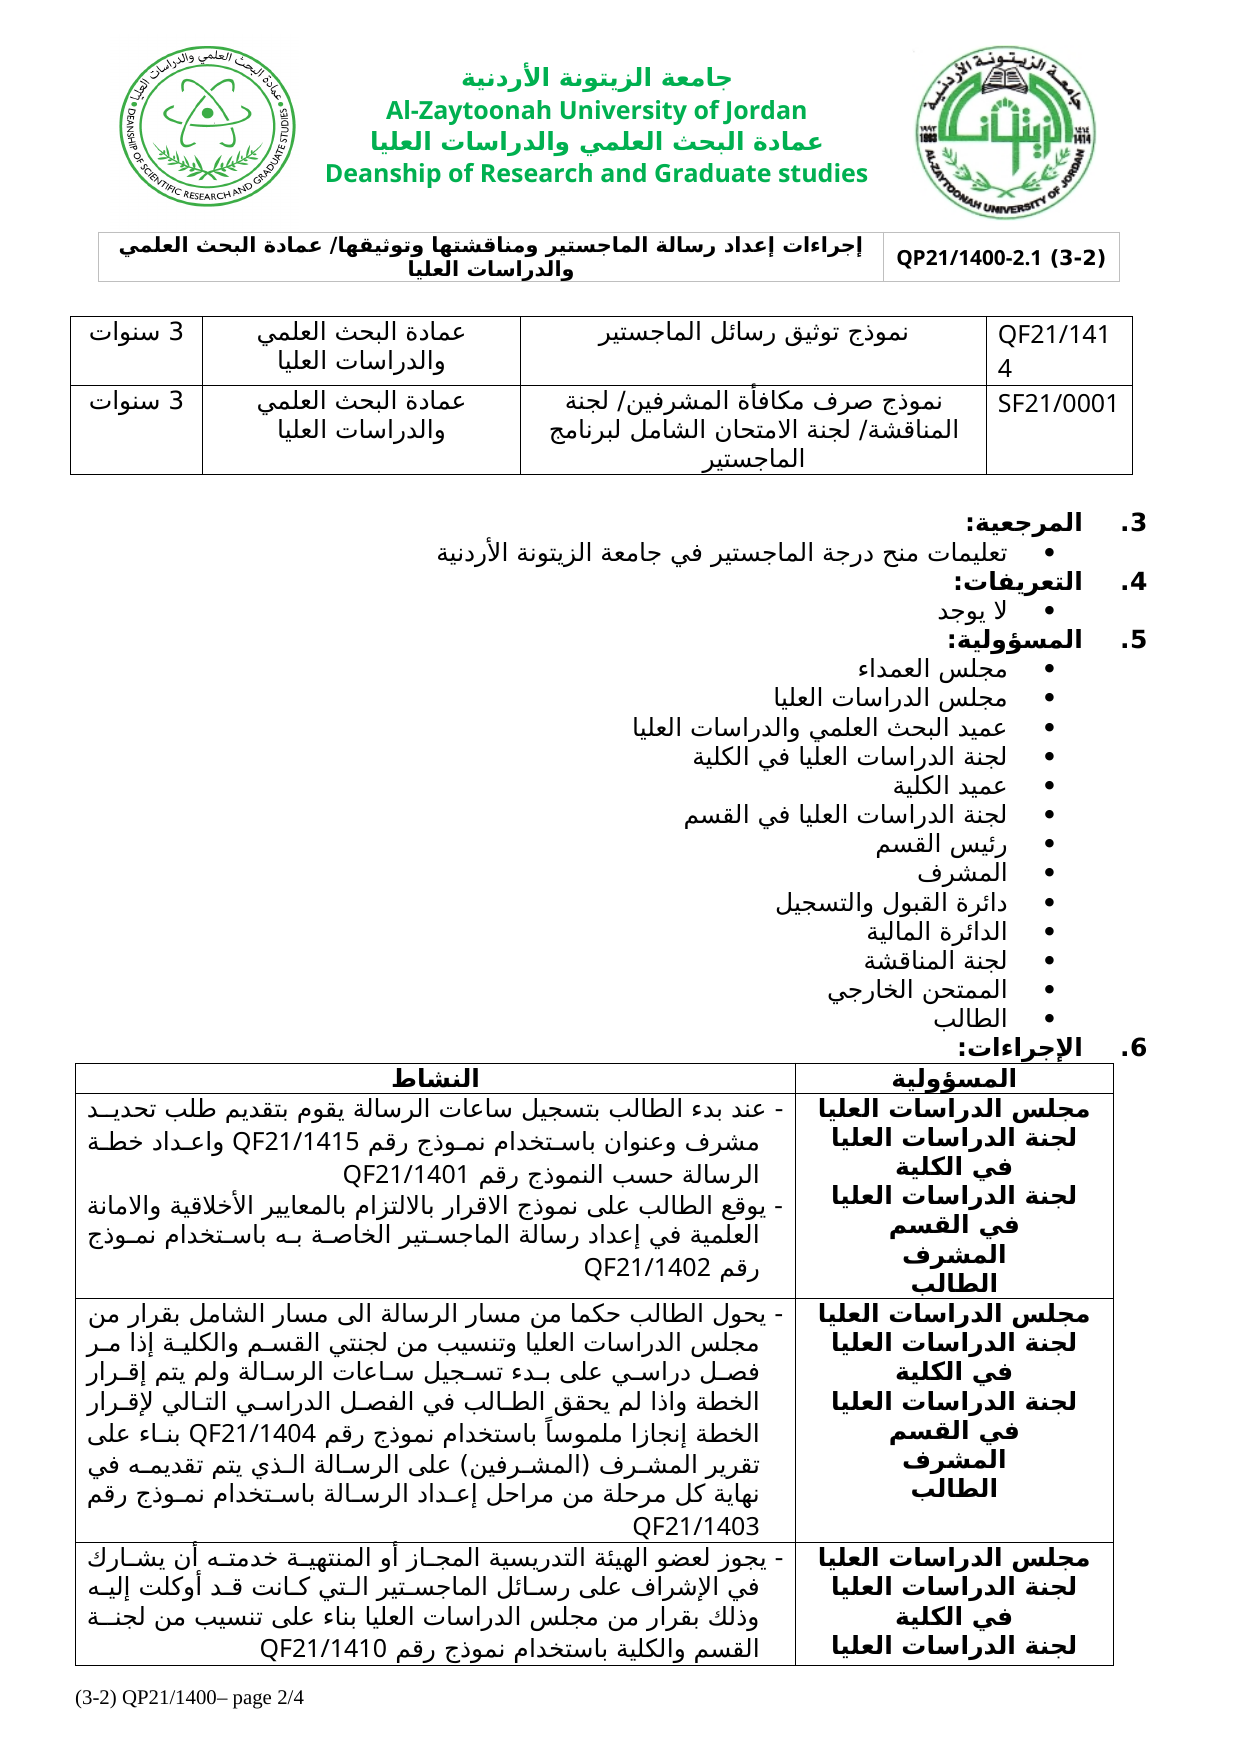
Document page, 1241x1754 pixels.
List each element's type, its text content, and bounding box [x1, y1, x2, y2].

table_header المسؤولية [796, 1064, 1113, 1093]
table_cell عمادة البحث العلمي والدراسات العليا [203, 386, 520, 473]
list عميد البحث العلمي والدراسات العليا [75, 713, 1045, 742]
table_header النشاط [76, 1064, 795, 1093]
list رئيس القسم [75, 829, 1045, 858]
table_cell مجلس الدراسات العليا لجنة الدراسات العليا في الكلية لجنة الدراسات العليا في القسم المشرف الطالب [796, 1299, 1113, 1542]
table_cell SF21/0001 [987, 386, 1132, 473]
list الممتحن الخارجي [75, 975, 1045, 1004]
list الدائرة المالية [75, 917, 1045, 946]
table_cell عمادة البحث العلمي والدراسات العليا [203, 317, 520, 385]
table_cell 3 سنوات [71, 317, 202, 385]
table_cell مجلس الدراسات العليا لجنة الدراسات العليا في الكلية لجنة الدراسات العليا في القسم المشرف الطالب [796, 1094, 1113, 1298]
table_cell نموذج توثيق رسائل الماجستير [521, 317, 986, 385]
list تعليمات منح درجة الماجستير في جامعة الزيتونة الأردنية [75, 538, 1045, 567]
list المشرف [75, 858, 1045, 888]
list لجنة الدراسات العليا في الكلية [75, 742, 1045, 771]
list لجنة المناقشة [75, 946, 1045, 975]
list مجلس الدراسات العليا [75, 683, 1045, 713]
list المسؤولية: [75, 625, 1120, 654]
table_cell مجلس الدراسات العليا لجنة الدراسات العليا في الكلية لجنة الدراسات العليا في القسم المشرف [796, 1543, 1113, 1665]
list المرجعية: [75, 508, 1120, 538]
list لا يوجد [75, 596, 1045, 625]
list عميد الكلية [75, 771, 1045, 800]
list التعريفات: [75, 567, 1120, 596]
list مجلس العمداء [75, 654, 1045, 683]
picture [110, 34, 300, 232]
list الطالب [75, 1004, 1045, 1033]
list دائرة القبول والتسجيل [75, 888, 1045, 917]
table_cell QF21/1414 [987, 317, 1132, 385]
table_cell - يحول الطالب حكما من مسار الرسالة الى مسار الشامل بقرار من مجلس الدراسات العليا وتنسيب من لجنتي القسم والكلية إذا مر فصل دراسي على بدء تسجيل ساعات الرسالة ولم يتم إقرار الخطة واذا لم يحقق الطالب في الفصل الدراسي التالي لإقرار الخطة إنجازا ملموساً باستخدام نموذج رقم QF21/1404 بناء على تقرير المشرف (المشرفين) على الرسالة الذي يتم تقديمه في نهاية كل مرحلة من مراحل إعداد الرسالة باستخدام نموذج رقم QF21/1403 [76, 1299, 795, 1542]
table_cell - عند بدء الطالب بتسجيل ساعات الرسالة يقوم بتقديم طلب تحديد مشرف وعنوان باستخدام نموذج رقم QF21/1415 واعداد خطة الرسالة حسب النموذج رقم QF21/1401 - يوقع الطالب على نموذج الاقرار بالالتزام بالمعايير الأخلاقية والامانة العلمية في إعداد رسالة الماجستير الخاصة به باستخدام نموذج رقم QF21/1402 [76, 1094, 795, 1298]
table_cell نموذج صرف مكافأة المشرفين/ لجنة المناقشة/ لجنة الامتحان الشامل لبرنامج الماجستير [521, 386, 986, 473]
table_cell 3 سنوات [71, 386, 202, 473]
list لجنة الدراسات العليا في القسم [75, 800, 1045, 829]
list الإجراءات: [75, 1033, 1120, 1063]
